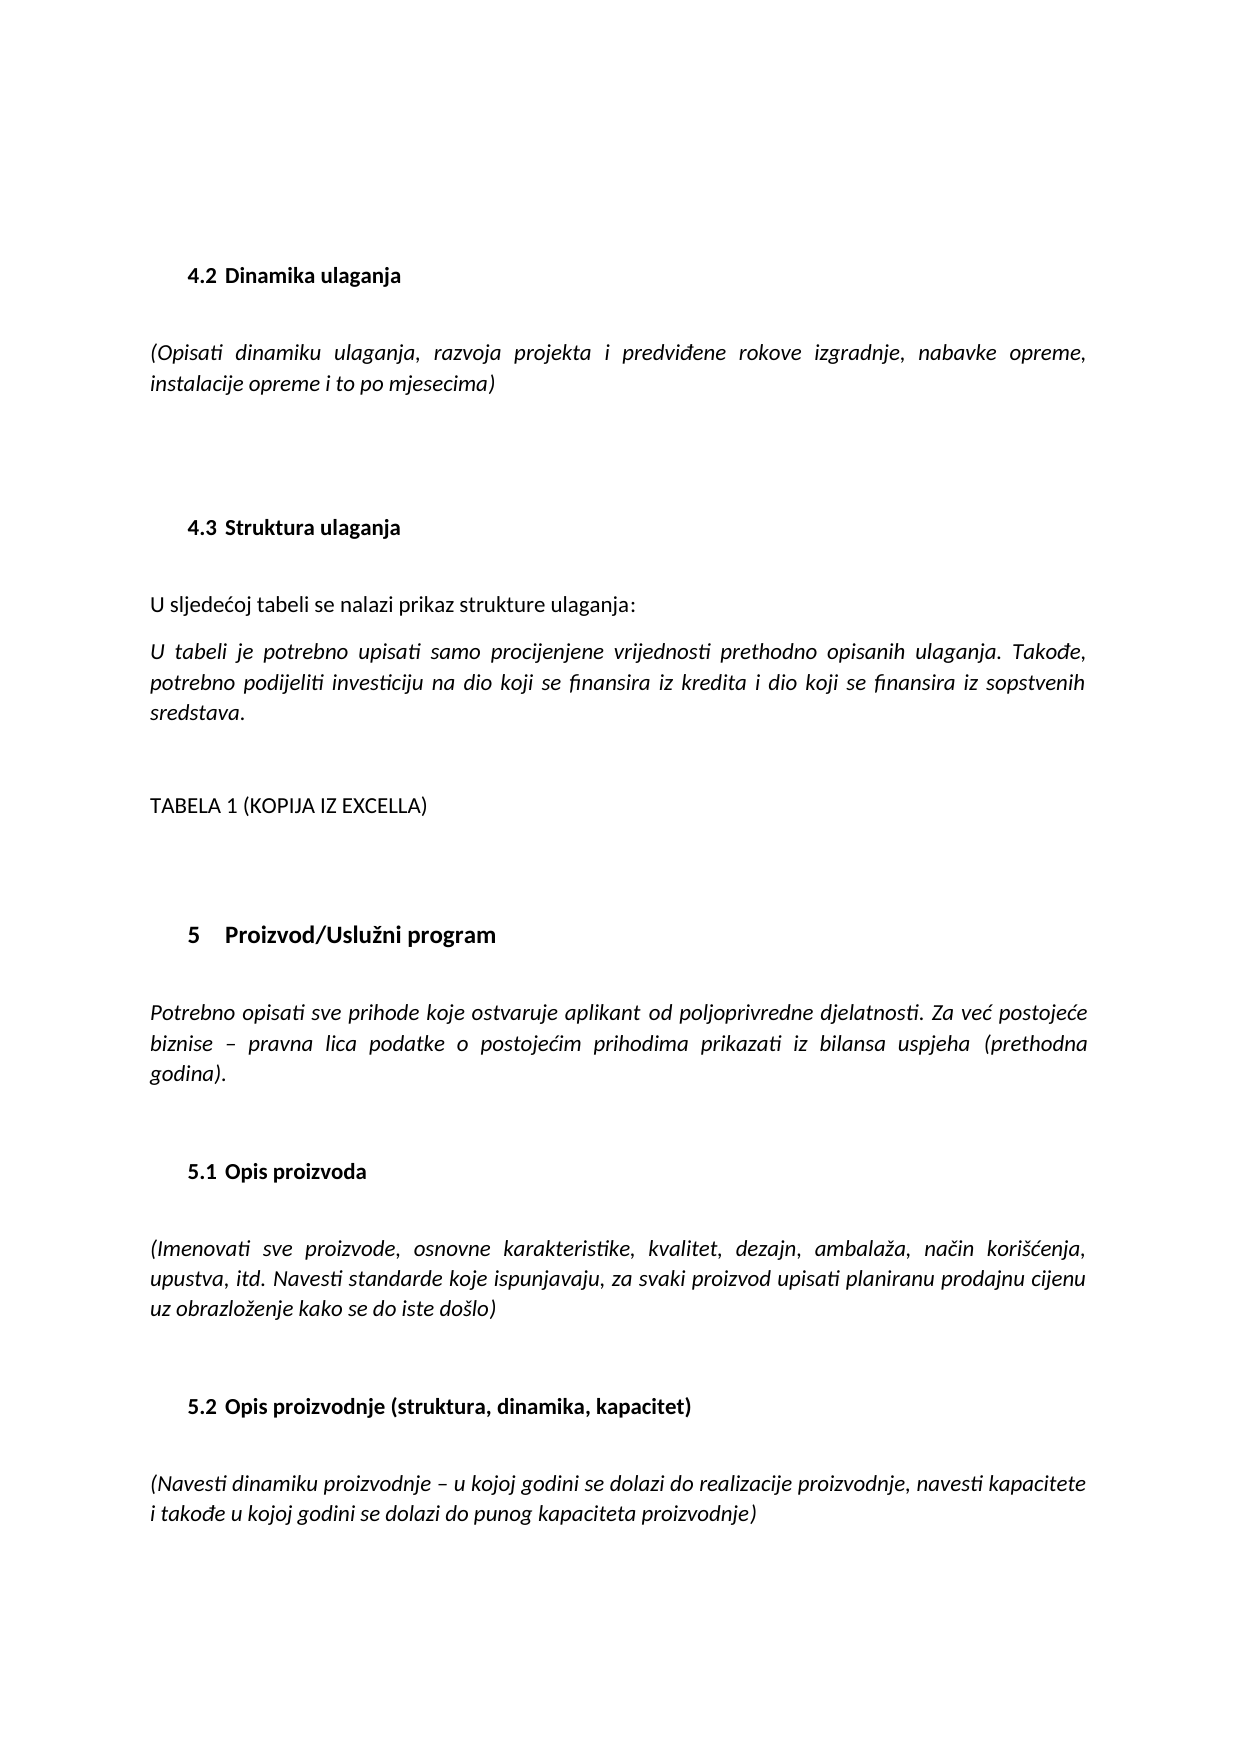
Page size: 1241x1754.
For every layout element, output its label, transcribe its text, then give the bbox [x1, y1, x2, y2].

subtitle Opis proizvodnje (struktura, dinamika, kapacitet) [187, 1392, 1090, 1420]
text (Opisati dinamiku ulaganja, razvoja projekta i predviđene rokove izgradnje, nabavke opreme, instalacije opreme i to po mjesecima) [150, 338, 1090, 397]
subtitle Proizvod/Uslužni program [187, 919, 1090, 949]
text Potrebno opisati sve prihode koje ostvaruje aplikant od poljoprivredne djelatnosti. Za već postojeće biznise – pravna lica podatke o postojećim prihodima prikazati iz bilansa uspjeha (prethodna godina). [150, 998, 1090, 1087]
subtitle Opis proizvoda [187, 1157, 1090, 1185]
text (Imenovati sve proizvode, osnovne karakteristike, kvalitet, dezajn, ambalaža, način korišćenja, upustva, itd. Navesti standarde koje ispunjavaju, za svaki proizvod upisati planiranu prodajnu cijenu uz obrazloženje kako se do iste došlo) [150, 1234, 1090, 1322]
text (Navesti dinamiku proizvodnje – u kojoj godini se dolazi do realizacije proizvodnje, navesti kapacitete i takođe u kojoj godini se dolazi do punog kapaciteta proizvodnje) [150, 1469, 1090, 1528]
text U sljedećoj tabeli se nalazi prikaz strukture ulaganja: [150, 591, 1090, 619]
text TABELA 1 (KOPIJA IZ EXCELLA) [150, 792, 1090, 820]
subtitle Dinamika ulaganja [187, 261, 1090, 289]
subtitle Struktura ulaganja [187, 513, 1090, 542]
text U tabeli je potrebno upisati samo procijenjene vrijednosti prethodno opisanih ulaganja. Takođe, potrebno podijeliti investiciju na dio koji se finansira iz kredita i dio koji se finansira iz sopstvenih sredstava. [150, 637, 1090, 726]
